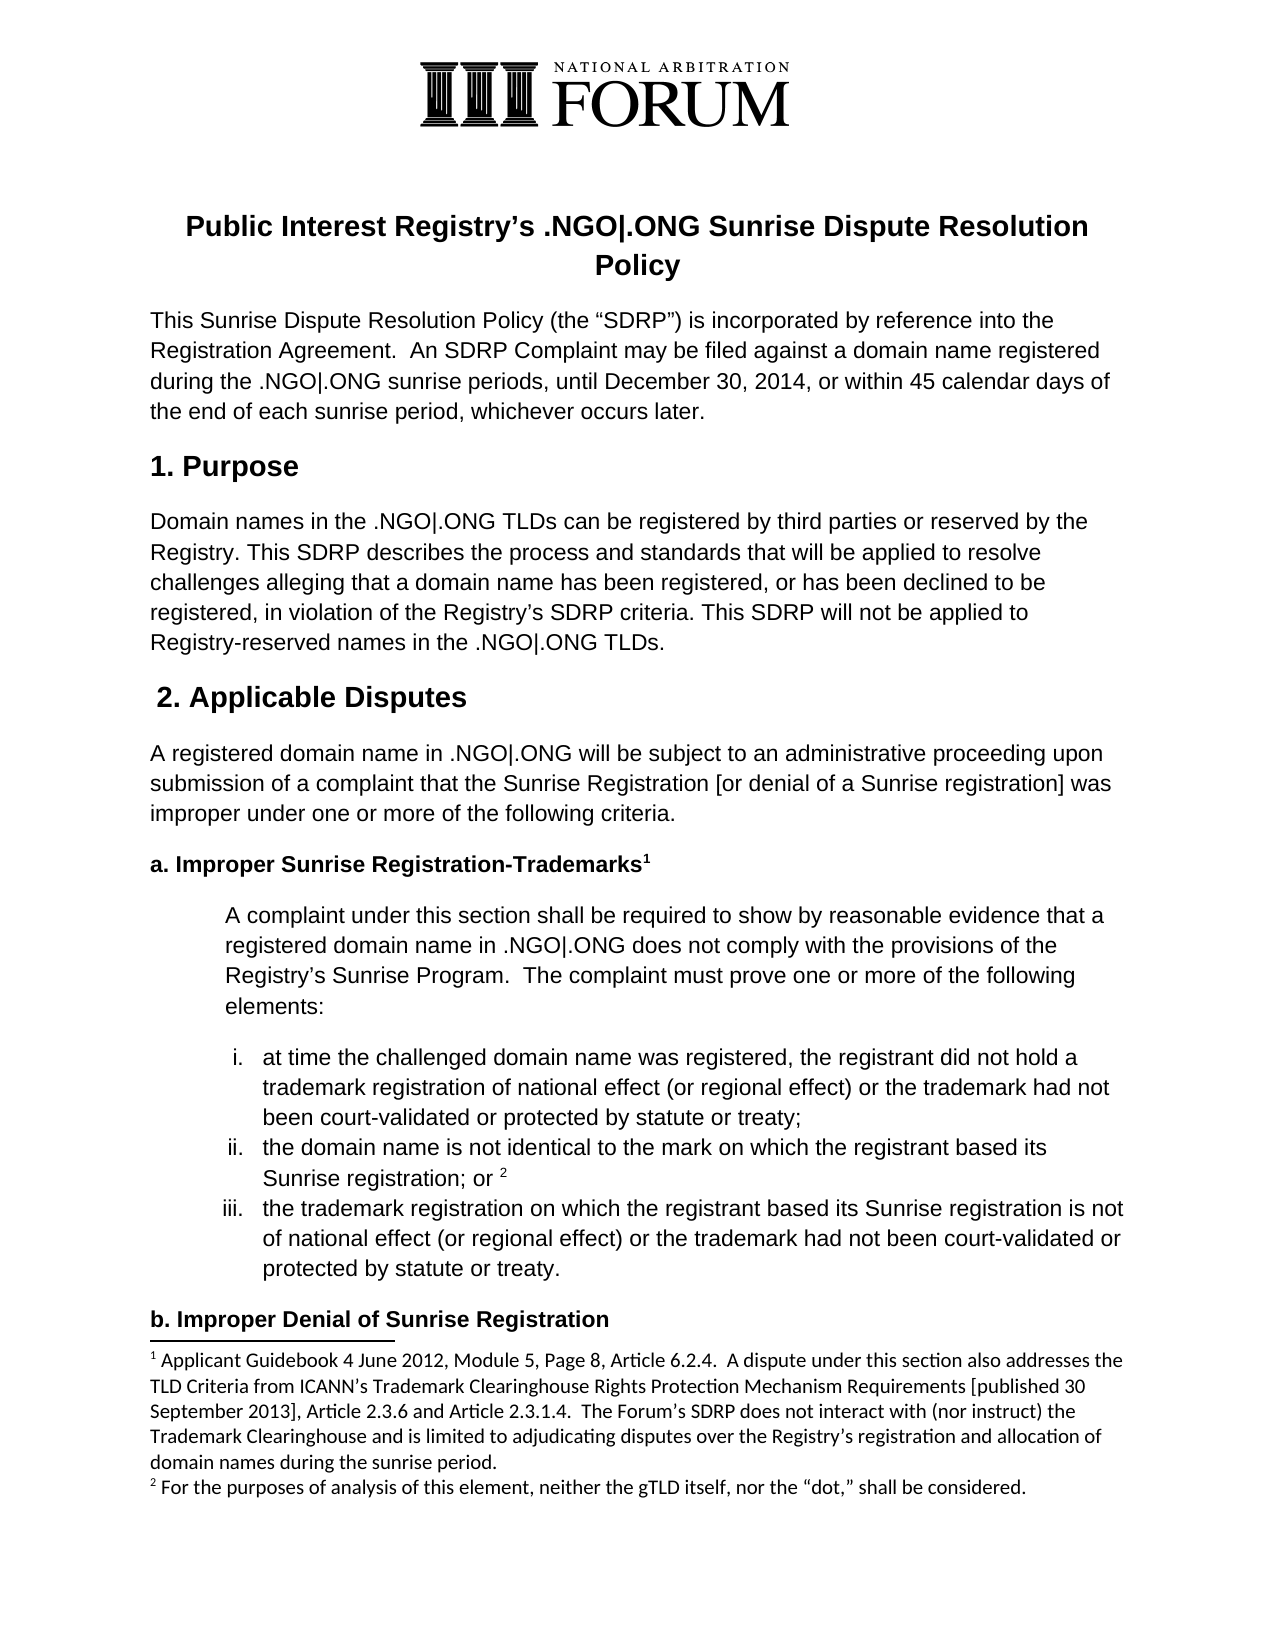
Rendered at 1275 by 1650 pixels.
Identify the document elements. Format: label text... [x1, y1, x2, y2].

list the trademark registration on which the registrant based its Sunrise registration is not of national effect (or regional effect) or the trademark had not been court-validated or protected by statute or treaty. [244, 1195, 1125, 1282]
list at time the challenged domain name was registered, the registrant did not hold a trademark registration of national effect (or regional effect) or the trademark had not been court-validated or protected by statute or treaty; [244, 1044, 1125, 1131]
text A registered domain name in .NGO|.ONG will be subject to an administrative proceeding upon submission of a complaint that the Sunrise Registration [or denial of a Sunrise registration] was improper under one or more of the following criteria. [150, 739, 1125, 826]
text Public Interest Registry’s .NGO|.ONG Sunrise Dispute Resolution Policy [150, 209, 1125, 281]
text b. Improper Denial of Sunrise Registration [150, 1306, 1125, 1333]
text 2. Applicable Disputes [150, 680, 1125, 714]
text A complaint under this section shall be required to show by reasonable evidence that a registered domain name in .NGO|.ONG does not comply with the provisions of the Registry’s Sunrise Program. The complaint must prove one or more of the following elements: [225, 902, 1125, 1019]
list the domain name is not identical to the mark on which the registrant based its Sunrise registration; or [244, 1134, 1125, 1191]
text a. Improper Sunrise Registration-Trademarks [150, 851, 1125, 877]
text This Sunrise Dispute Resolution Policy (the “SDRP”) is incorporated by reference into the Registration Agreement. An SDRP Complaint may be filed against a domain name registered during the .NGO|.ONG sunrise periods, until December 30, 2014, or within 45 calendar days of the end of each sunrise period, whichever occurs later. [150, 307, 1125, 424]
text Domain names in the .NGO|.ONG TLDs can be registered by third parties or reserved by the Registry. This SDRP describes the process and standards that will be applied to resolve challenges alleging that a domain name has been registered, or has been declined to be registered, in violation of the Registry’s SDRP criteria. This SDRP will not be applied to Registry-reserved names in the .NGO|.ONG TLDs. [150, 508, 1125, 656]
picture [420, 62, 789, 127]
text 1. Purpose [150, 449, 1125, 482]
